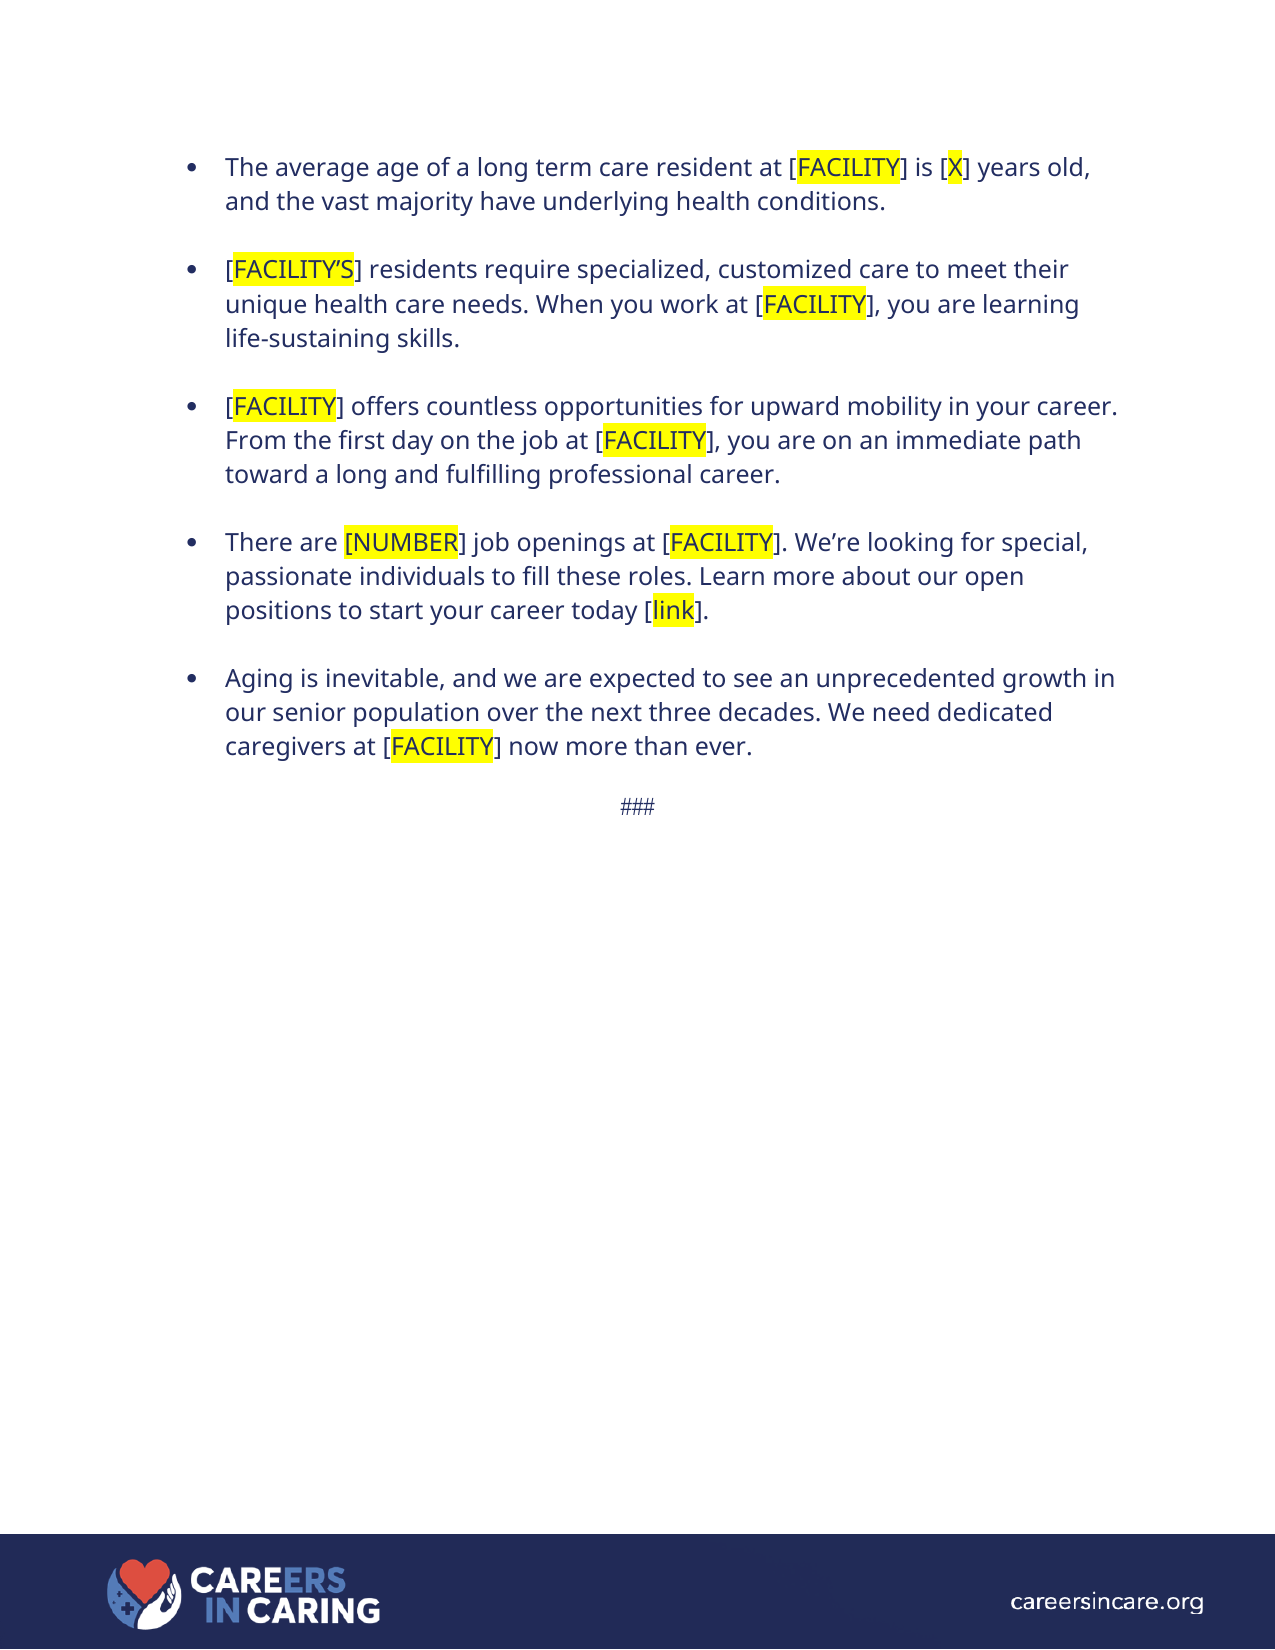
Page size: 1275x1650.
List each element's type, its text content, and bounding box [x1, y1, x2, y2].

list There are [NUMBER] job openings at [FACILITY]. We’re looking for special, passionate individuals to fill these roles. Learn more about our open positions to start your career today [link]. [187, 525, 1125, 627]
text ### [150, 792, 1125, 820]
list [FACILITY’S] residents require specialized, customized care to meet their unique health care needs. When you work at [FACILITY], you are learning life-sustaining skills. [187, 252, 1125, 354]
list The average age of a long term care resident at [FACILITY] is [X] years old, and the vast majority have underlying health conditions. [187, 150, 1125, 218]
picture [0, 1534, 1275, 1649]
list Aging is inevitable, and we are expected to see an unprecedented growth in our senior population over the next three decades. We need dedicated caregivers at [FACILITY] now more than ever. [187, 661, 1125, 763]
list [FACILITY] offers countless opportunities for upward mobility in your career. From the first day on the job at [FACILITY], you are on an immediate path toward a long and fulfilling professional career. [187, 388, 1125, 491]
